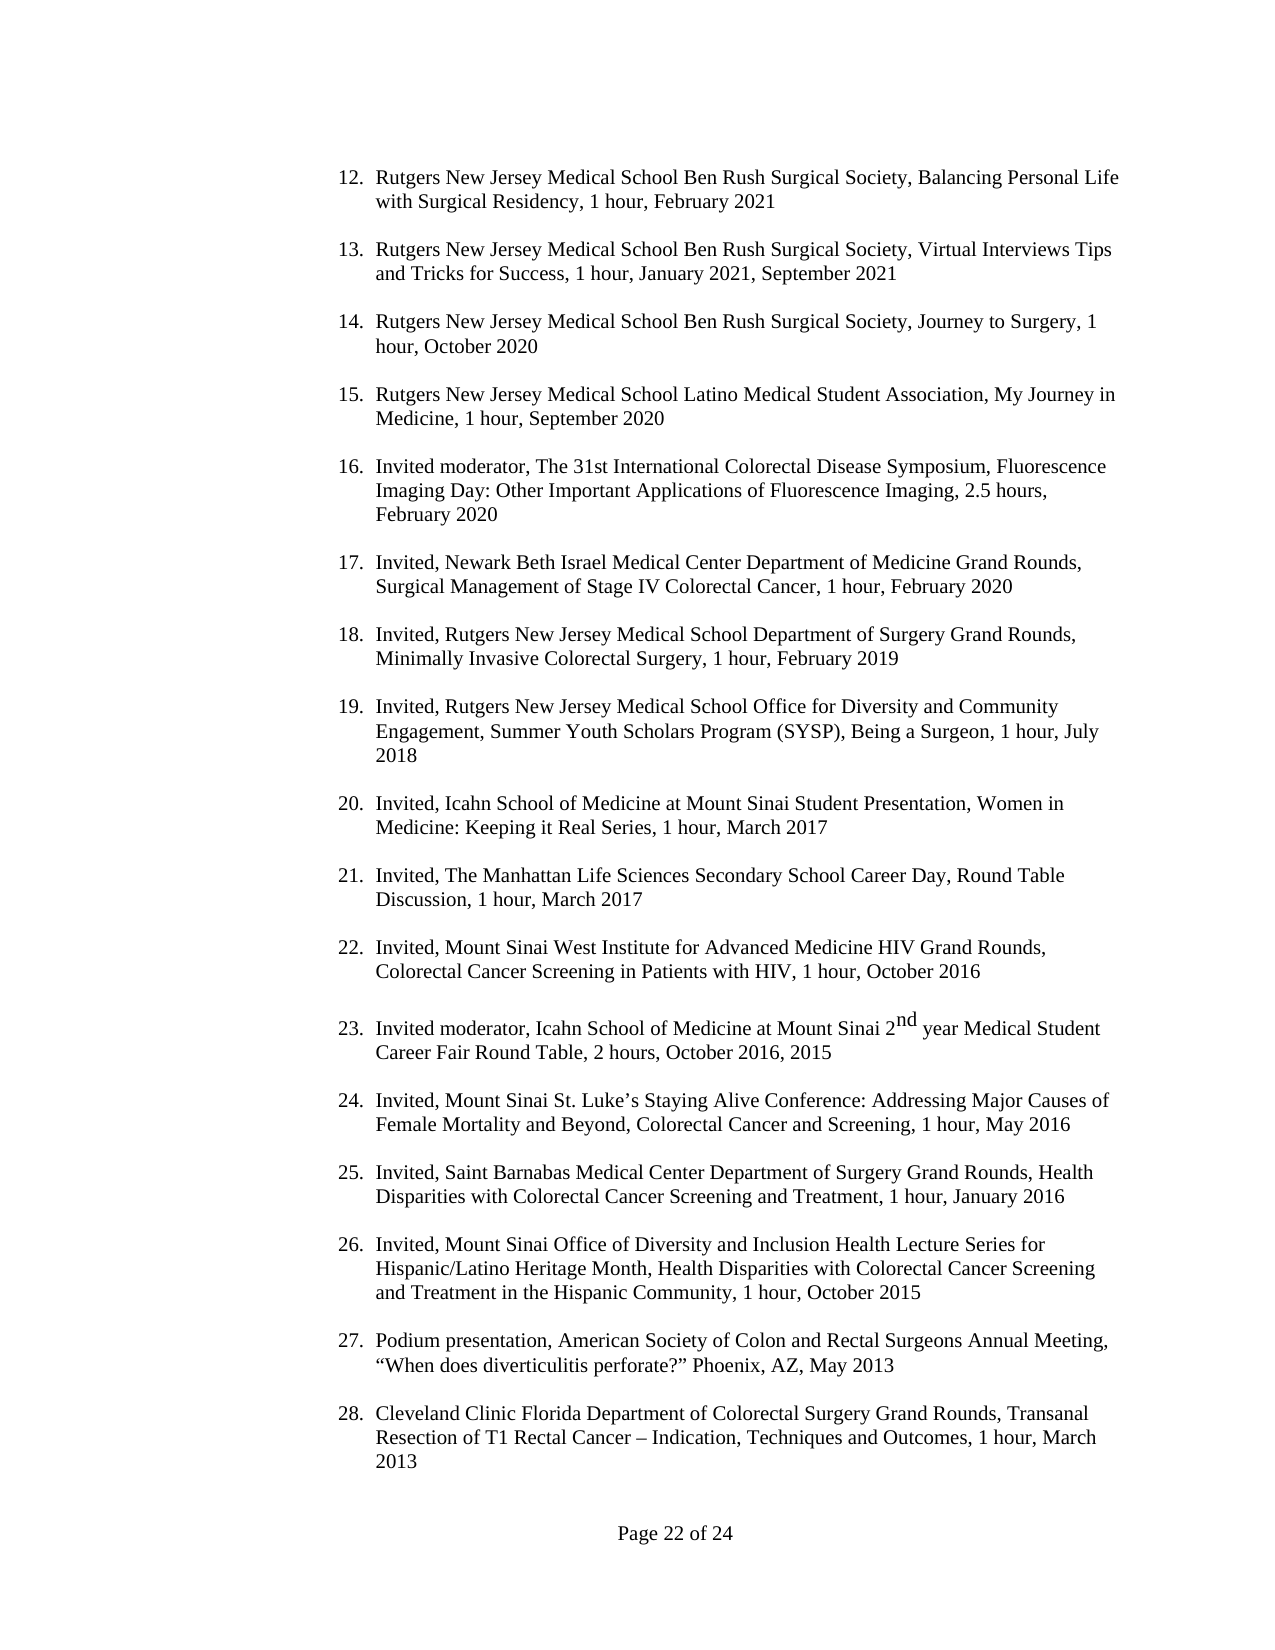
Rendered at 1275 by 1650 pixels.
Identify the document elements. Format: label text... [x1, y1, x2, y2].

list Invited, The Manhattan Life Sciences Secondary School Career Day, Round Table Discussion, 1 hour, March 2017 [338, 863, 1066, 911]
list Rutgers New Jersey Medical School Ben Rush Surgical Society, Balancing Personal Life with Surgical Residency, 1 hour, February 2021 [338, 165, 1121, 213]
list Rutgers New Jersey Medical School Ben Rush Surgical Society, Virtual Interviews Tips and Tricks for Success, 1 hour, January 2021, September 2021 [338, 237, 1114, 285]
list Rutgers New Jersey Medical School Latino Medical Student Association, My Journey in Medicine, 1 hour, September 2020 [338, 382, 1117, 430]
list Invited moderator, Icahn School of Medicine at Mount Sinai 2nd year Medical Student Career Fair Round Table, 2 hours, October 2016, 2015 [338, 1007, 1137, 1064]
list Invited, Saint Barnabas Medical Center Department of Surgery Grand Rounds, Health Disparities with Colorectal Cancer Screening and Treatment, 1 hour, January 2016 [338, 1160, 1095, 1208]
list Rutgers New Jersey Medical School Ben Rush Surgical Society, Journey to Surgery, 1 hour, October 2020 [338, 309, 1099, 358]
list Invited moderator, The 31st International Colorectal Disease Symposium, Fluorescence Imaging Day: Other Important Applications of Fluorescence Imaging, 2.5 hours, February 2020 [338, 454, 1108, 526]
list Invited, Mount Sinai Office of Diversity and Inclusion Health Lecture Series for Hispanic/Latino Heritage Month, Health Disparities with Colorectal Cancer Screening and Treatment in the Hispanic Community, 1 hour, October 2015 [338, 1232, 1097, 1304]
list Invited, Mount Sinai West Institute for Advanced Medicine HIV Grand Rounds, Colorectal Cancer Screening in Patients with HIV, 1 hour, October 2016 [338, 935, 1048, 983]
list Invited, Rutgers New Jersey Medical School Office for Diversity and Community Engagement, Summer Youth Scholars Program (SYSP), Being a Surgeon, 1 hour, July 2018 [338, 694, 1101, 767]
list Cleveland Clinic Florida Department of Colorectal Surgery Grand Rounds, Transanal Resection of T1 Rectal Cancer – Indication, Techniques and Outcomes, 1 hour, March 2013 [338, 1401, 1098, 1473]
list Invited, Newark Beth Israel Medical Center Department of Medicine Grand Rounds, Surgical Management of Stage IV Colorectal Cancer, 1 hour, February 2020 [338, 550, 1108, 598]
list Podium presentation, American Society of Colon and Rectal Surgeons Annual Meeting, “When does diverticulitis perforate?” Phoenix, AZ, May 2013 [338, 1328, 1110, 1377]
list Invited, Mount Sinai St. Luke’s Staying Alive Conference: Addressing Major Causes of Female Mortality and Beyond, Colorectal Cancer and Screening, 1 hour, May 2016 [338, 1088, 1111, 1136]
list Invited, Icahn School of Medicine at Mount Sinai Student Presentation, Women in Medicine: Keeping it Real Series, 1 hour, March 2017 [338, 791, 1066, 839]
list Invited, Rutgers New Jersey Medical School Department of Surgery Grand Rounds, Minimally Invasive Colorectal Surgery, 1 hour, February 2019 [338, 622, 1078, 670]
